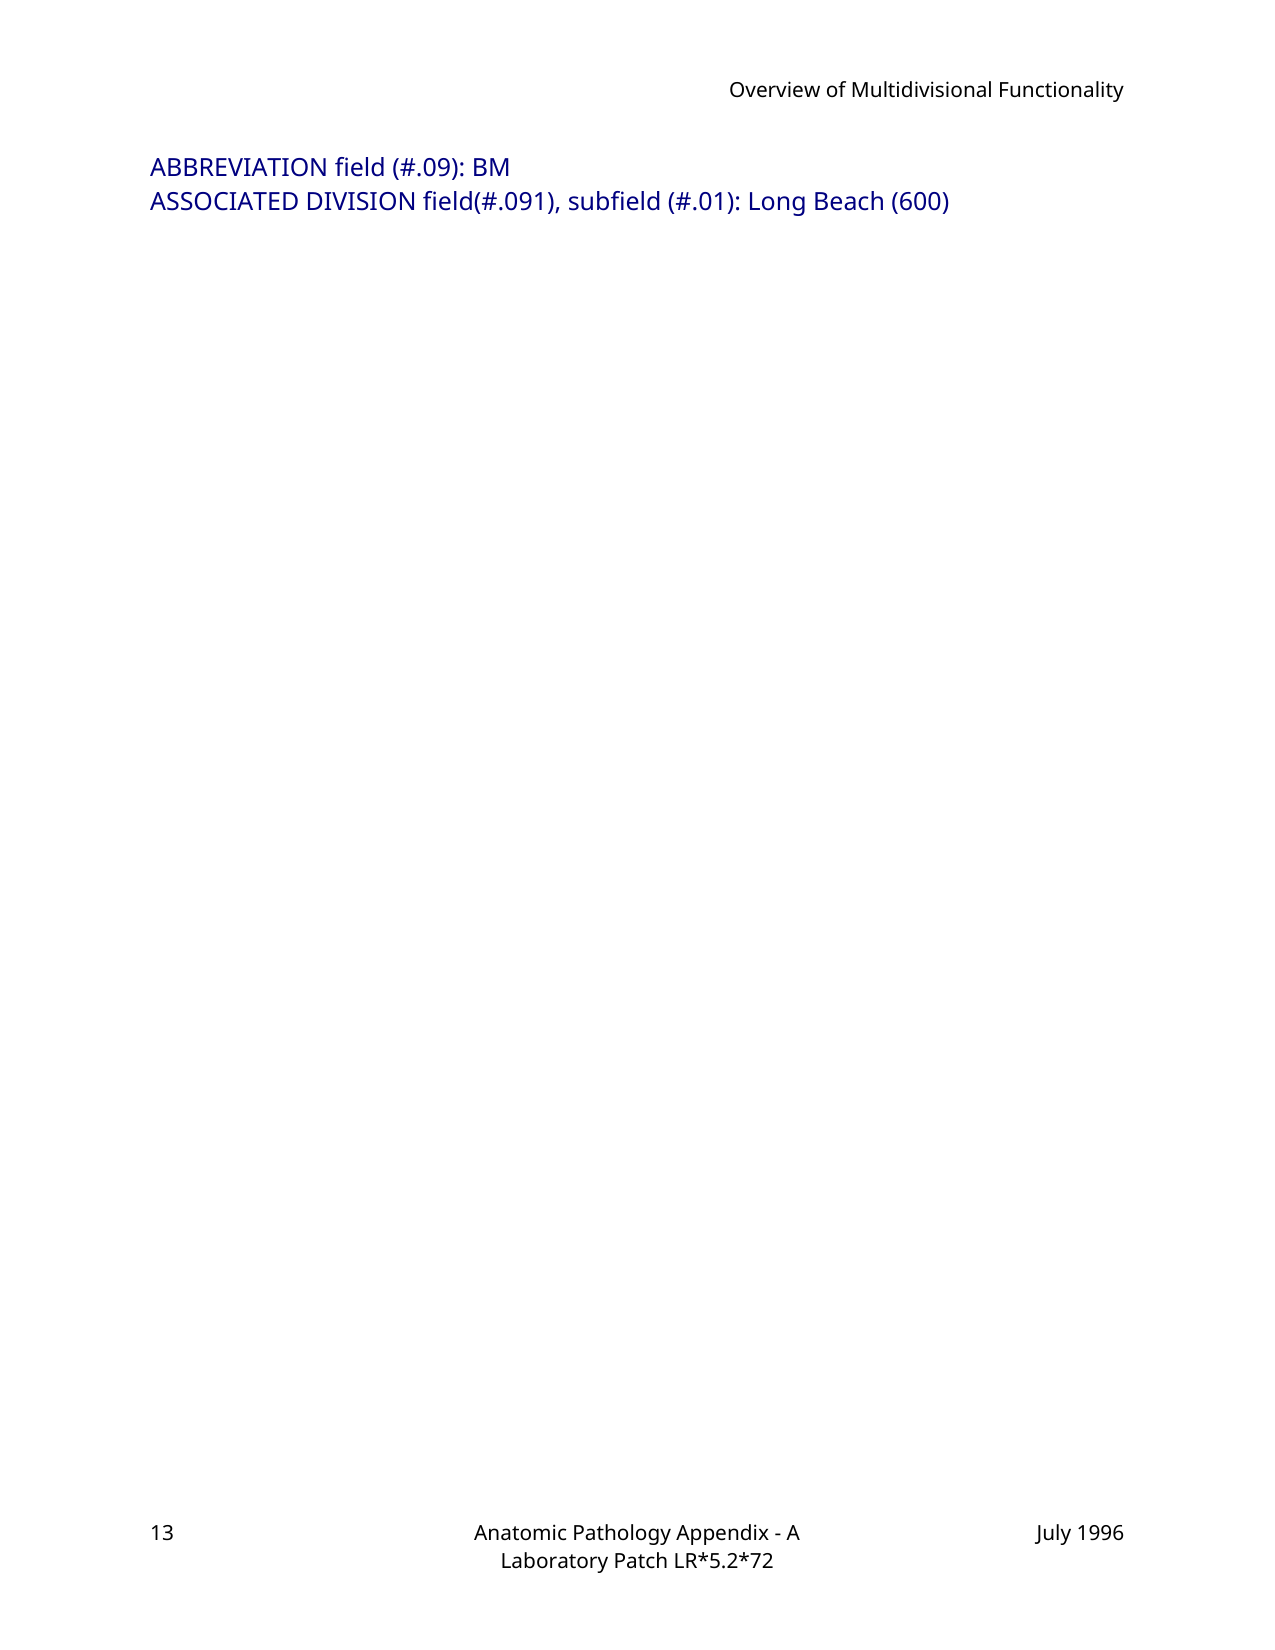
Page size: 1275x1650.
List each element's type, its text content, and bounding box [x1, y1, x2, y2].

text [150, 184, 1125, 218]
text ABBREVIATION field (#.09): BM [150, 150, 1125, 184]
